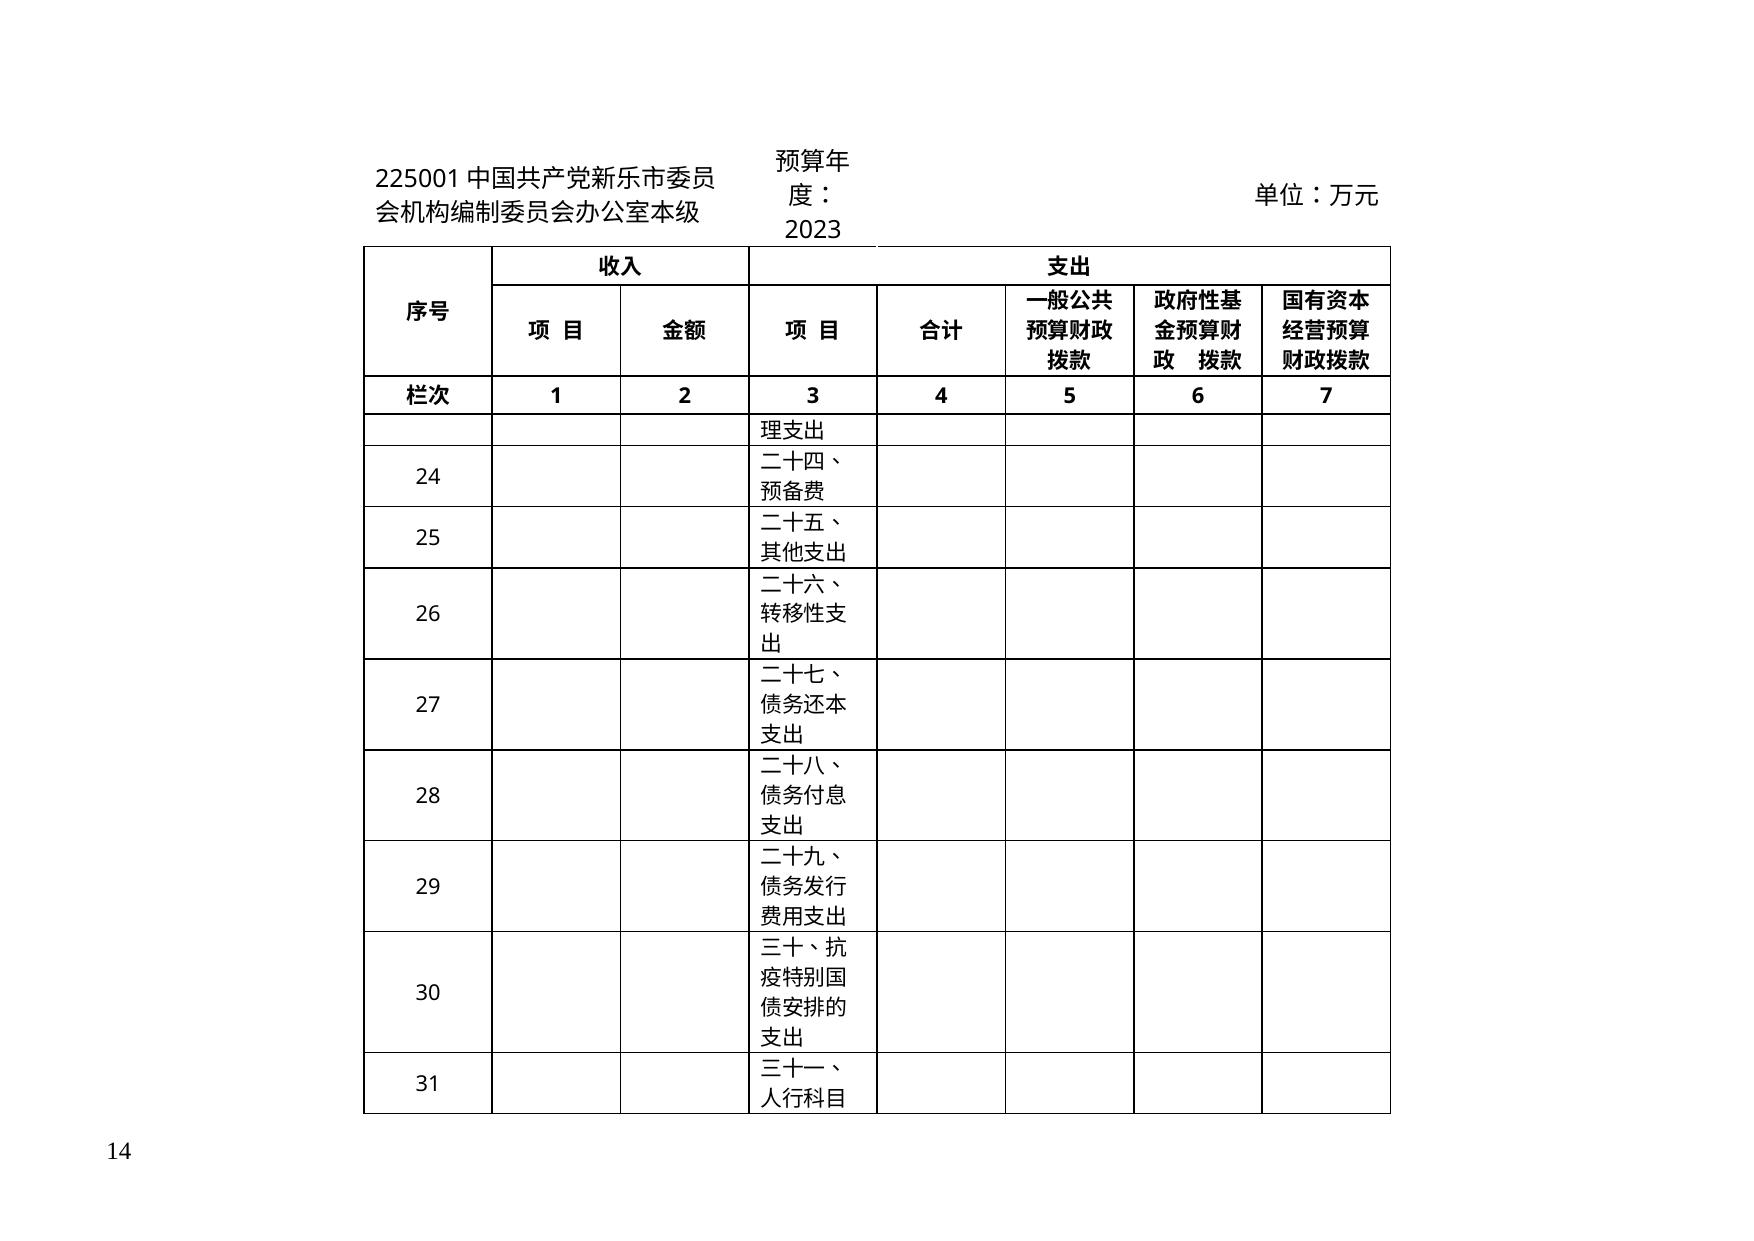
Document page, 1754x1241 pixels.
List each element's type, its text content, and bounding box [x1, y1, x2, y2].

table_cell [493, 1053, 620, 1113]
table_cell [1263, 932, 1390, 1051]
table_cell 24 [365, 446, 491, 506]
table_cell [493, 415, 620, 445]
table_cell [878, 932, 1005, 1051]
table_cell [1006, 446, 1133, 506]
table_cell [493, 446, 620, 506]
table_cell 三十、抗疫特别国债安排的支出 [750, 932, 876, 1051]
table_cell 二十五、其他支出 [750, 507, 876, 567]
table_cell 栏次 [365, 377, 491, 413]
table_cell 二十八、债务付息支出 [750, 751, 876, 840]
table_cell 政府性基金预算财政 拨款 [1135, 286, 1261, 375]
table_cell [493, 507, 620, 567]
table_cell [1263, 569, 1390, 658]
table_cell [1006, 569, 1133, 658]
table_cell [1135, 569, 1261, 658]
table_cell [878, 751, 1005, 840]
table_cell 项 目 [493, 286, 620, 375]
table_header 225001中国共产党新乐市委员会机构编制委员会办公室本级 [365, 143, 748, 246]
table_cell 1 [493, 377, 620, 413]
table_cell 二十六、转移性支出 [750, 569, 876, 658]
table_cell 一般公共预算财政拨款 [1006, 286, 1133, 375]
table_cell [1006, 1053, 1133, 1113]
table_cell [1263, 1053, 1390, 1113]
table_cell 6 [1135, 377, 1261, 413]
table_cell [621, 415, 748, 445]
table_cell 二十三、灾害防治及应急管理支出 [750, 415, 876, 445]
table_cell 合计 [878, 286, 1005, 375]
table_cell [878, 415, 1005, 445]
table_cell [1135, 507, 1261, 567]
table_cell [878, 660, 1005, 749]
table_cell 金额 [621, 286, 748, 375]
table_cell 收入 [493, 247, 748, 284]
table_cell [1135, 660, 1261, 749]
table_cell [878, 841, 1005, 931]
table_cell [1006, 751, 1133, 840]
table_cell [621, 446, 748, 506]
table_cell 3 [750, 377, 876, 413]
table_cell [1263, 415, 1390, 445]
table_cell 29 [365, 841, 491, 931]
table_cell [1263, 841, 1390, 931]
table_cell [878, 446, 1005, 506]
table_cell 4 [878, 377, 1005, 413]
table_cell [1263, 751, 1390, 840]
table_cell [621, 660, 748, 749]
table_cell [878, 1053, 1005, 1113]
table_header 预算年度：2023 [750, 143, 876, 246]
table_cell [1006, 415, 1133, 445]
table_cell [621, 1053, 748, 1113]
table_cell [1006, 660, 1133, 749]
table_header 单位：万元 [878, 143, 1390, 246]
table_cell [493, 841, 620, 931]
table_cell 23 [365, 415, 491, 445]
table_cell 26 [365, 569, 491, 658]
table_cell [1135, 446, 1261, 506]
table_cell 30 [365, 932, 491, 1051]
table_cell 28 [365, 751, 491, 840]
table_cell [493, 569, 620, 658]
table_cell [1006, 932, 1133, 1051]
table_cell [493, 751, 620, 840]
table_cell [1263, 507, 1390, 567]
table_cell 项 目 [750, 286, 876, 375]
table_cell [621, 841, 748, 931]
table_cell [1135, 1053, 1261, 1113]
table_cell 5 [1006, 377, 1133, 413]
table_cell 27 [365, 660, 491, 749]
table_cell [621, 507, 748, 567]
table_cell [878, 507, 1005, 567]
table_cell [1135, 415, 1261, 445]
table_cell 二十九、债务发行费用支出 [750, 841, 876, 931]
table_cell [1263, 446, 1390, 506]
table_cell [493, 660, 620, 749]
table_cell [493, 932, 620, 1051]
table_cell [878, 569, 1005, 658]
table_cell [1006, 507, 1133, 567]
table_cell 31 [365, 1053, 491, 1113]
table_cell 序号 [365, 247, 491, 375]
table_cell 二十四、预备费 [750, 446, 876, 506]
table_cell [1135, 751, 1261, 840]
table_cell 支出 [750, 247, 1390, 284]
table_cell [1006, 841, 1133, 931]
table_cell [621, 932, 748, 1051]
table_cell 2 [621, 377, 748, 413]
table_cell [1135, 841, 1261, 931]
table_cell [621, 751, 748, 840]
table_cell [1263, 660, 1390, 749]
table_cell 国有资本经营预算财政拨款 [1263, 286, 1390, 375]
table_cell 二十七、债务还本支出 [750, 660, 876, 749]
table_cell [621, 569, 748, 658]
table_cell [1135, 932, 1261, 1051]
table_cell 三十一、人行科目 [750, 1053, 876, 1113]
table_cell 7 [1263, 377, 1390, 413]
table_cell 25 [365, 507, 491, 567]
